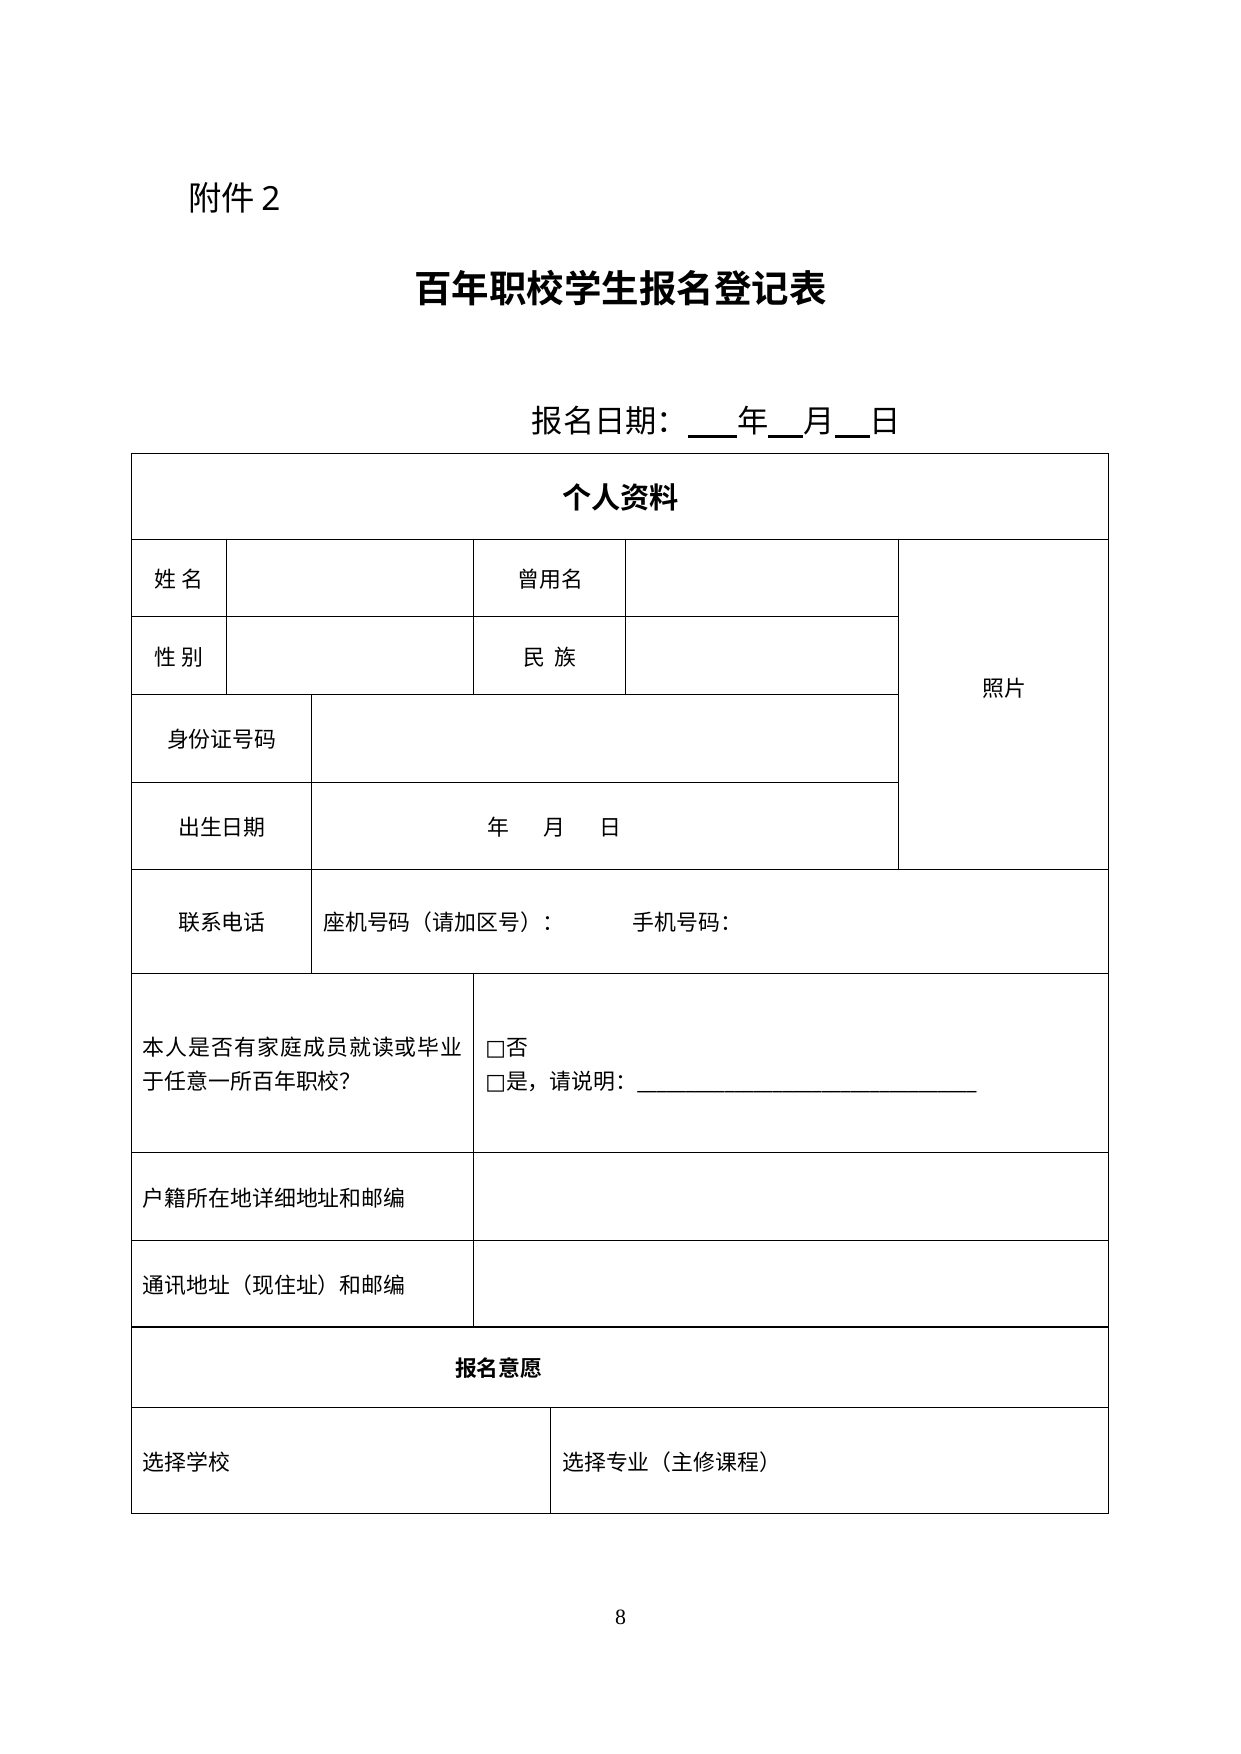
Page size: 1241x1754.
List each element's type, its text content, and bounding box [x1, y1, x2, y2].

table_cell 照片 [899, 540, 1108, 868]
table_cell 性 别 [132, 617, 226, 694]
table_cell 本人是否有家庭成员就读或毕业于任意一所百年职校？ [132, 974, 473, 1152]
table_cell [474, 1241, 1108, 1326]
table_cell [626, 540, 898, 616]
table_cell 年 月 日 [312, 783, 898, 868]
table_cell □否 □是，请说明：___________________________________ [474, 974, 1108, 1152]
table_cell 出生日期 [132, 783, 311, 868]
table_cell 选择学校 [132, 1408, 550, 1513]
table_cell 报名意愿 [132, 1328, 1108, 1407]
table_cell 通讯地址（现住址）和邮编 [132, 1241, 473, 1326]
table_cell 身份证号码 [132, 695, 311, 782]
table_cell 座机号码（请加区号）： 手机号码： [312, 870, 1108, 973]
table_cell 曾用名 [474, 540, 625, 616]
text 报名日期： 年 月 日 [188, 386, 1052, 452]
table_cell [312, 695, 898, 782]
text 百年职校学生报名登记表 [188, 253, 1052, 319]
table_cell [227, 617, 473, 694]
table_cell [626, 617, 898, 694]
table_cell 选择专业（主修课程） [551, 1408, 1108, 1513]
table_cell 联系电话 [132, 870, 311, 973]
table_cell [474, 1153, 1108, 1239]
table_cell 户籍所在地详细地址和邮编 [132, 1153, 473, 1239]
table_header 个人资料 [132, 454, 1108, 538]
table_cell [227, 540, 473, 616]
table_cell 民 族 [474, 617, 625, 694]
table_cell 姓 名 [132, 540, 226, 616]
text 附件2 [188, 162, 1052, 229]
